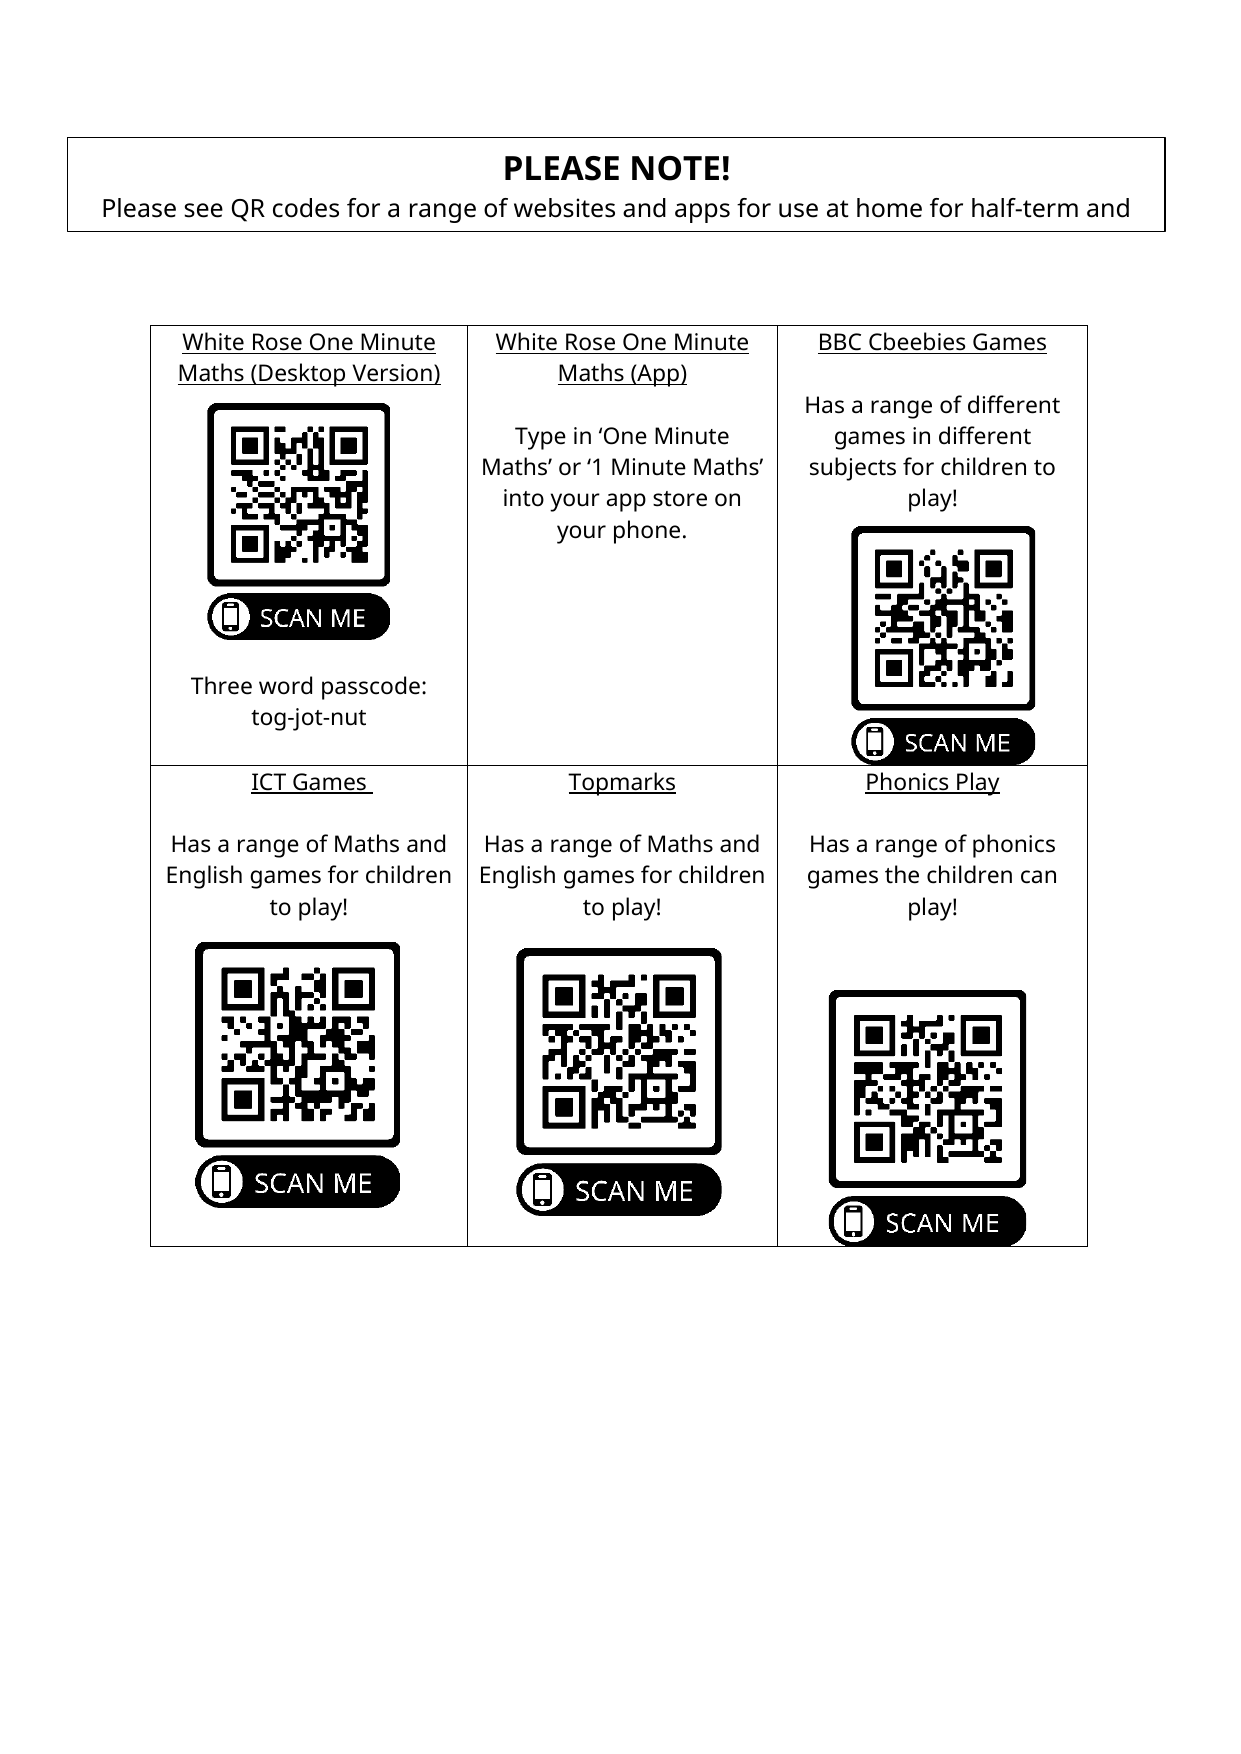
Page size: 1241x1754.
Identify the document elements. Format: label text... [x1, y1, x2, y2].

picture [851, 526, 1035, 765]
picture [516, 948, 722, 1216]
table_cell Phonics Play Has a range of phonics games the children can play! [778, 766, 1087, 1246]
picture [828, 990, 1027, 1247]
table_header White Rose One Minute Maths (App) Type in ‘One Minute Maths’ or ‘1 Minute Maths’ into your app store on your phone. [468, 326, 777, 765]
picture [207, 403, 390, 640]
table_cell ICT Games Has a range of Maths and English games for children to play! [151, 766, 467, 1246]
table_header White Rose One Minute Maths (Desktop Version) Three word passcode: tog-jot-nut [151, 326, 467, 765]
picture [195, 942, 400, 1208]
table_header BBC Cbeebies Games Has a range of different games in different subjects for children to play! [778, 326, 1087, 765]
table_cell Topmarks Has a range of Maths and English games for children to play! [468, 766, 777, 1246]
